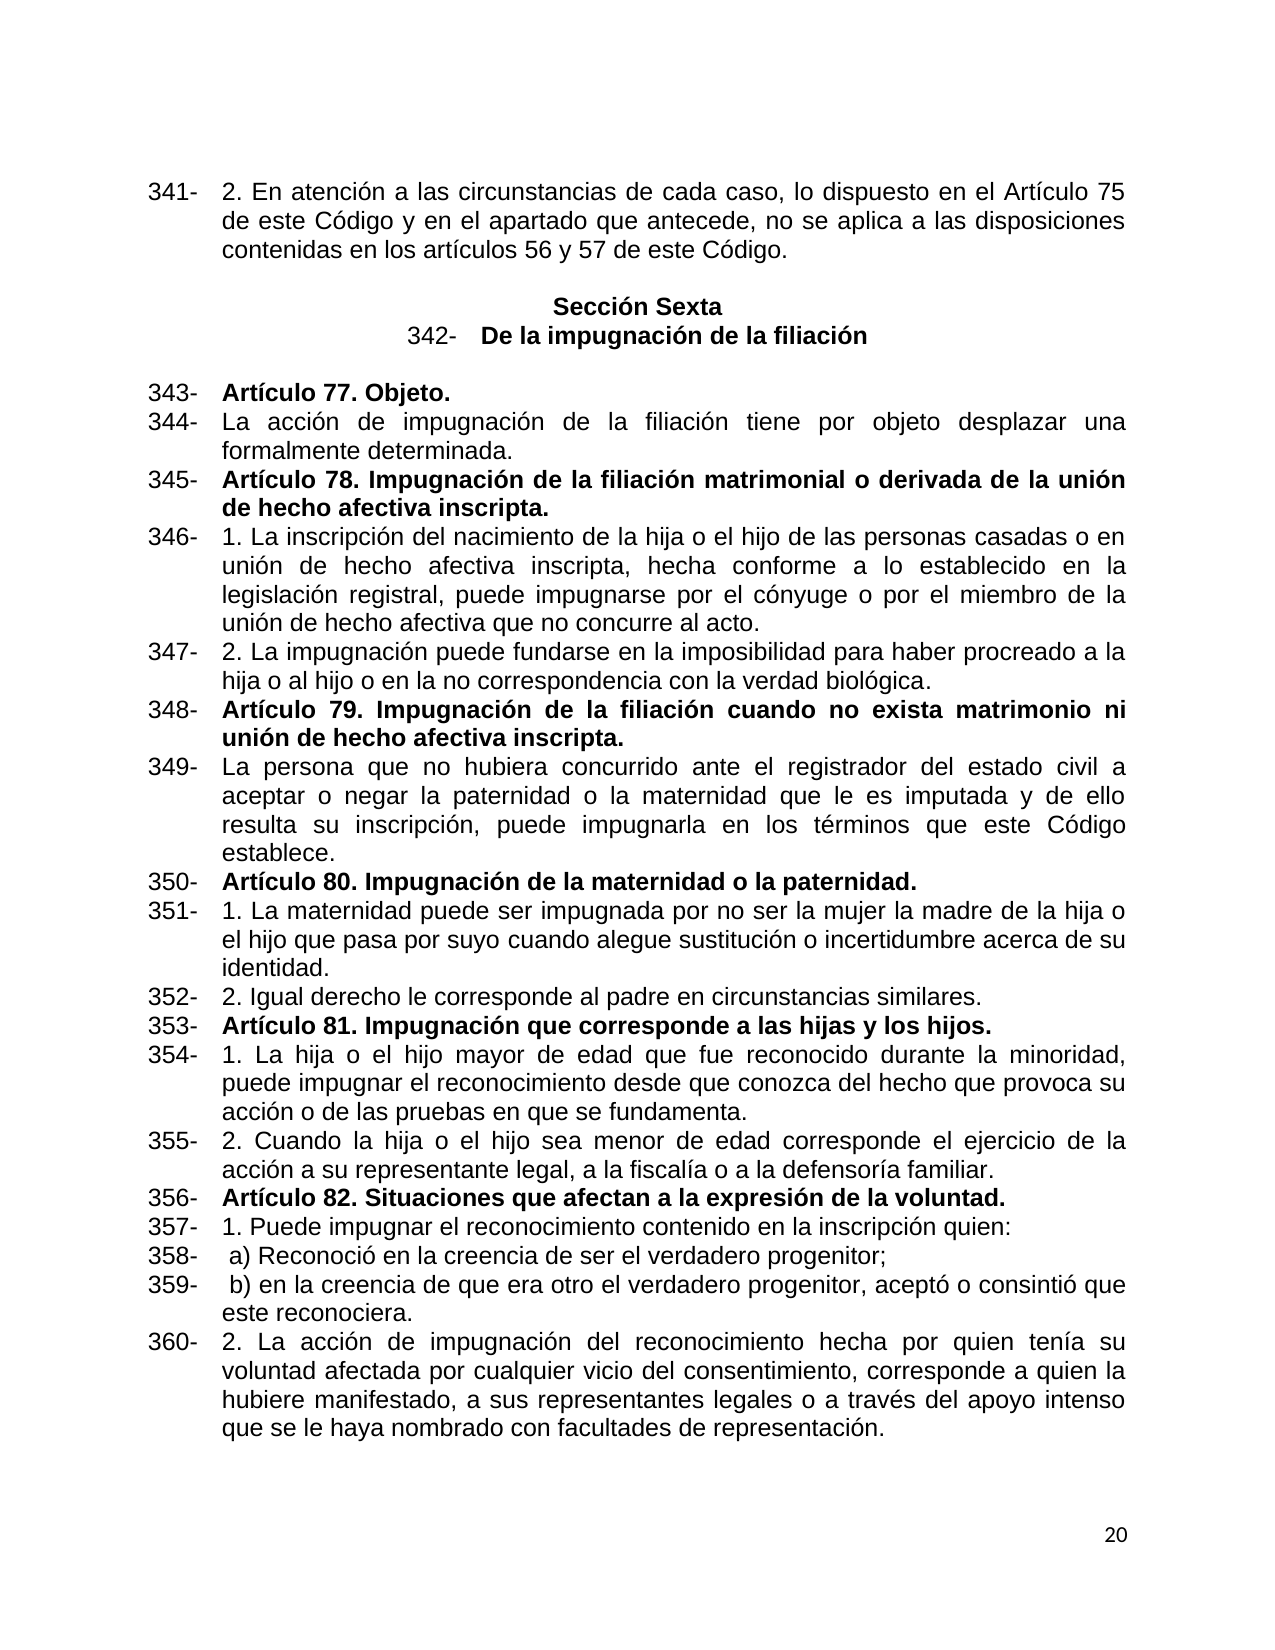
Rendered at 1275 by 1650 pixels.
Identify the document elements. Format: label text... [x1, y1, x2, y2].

list 2. Igual derecho le corresponde al padre en circunstancias similares. [148, 982, 1127, 1011]
list Artículo 82. Situaciones que afectan a la expresión de la voluntad. [148, 1183, 1127, 1212]
list Artículo 81. Impugnación que corresponde a las hijas y los hijos. [148, 1011, 1127, 1040]
list b) en la creencia de que era otro el verdadero progenitor, aceptó o consintió que este reconociera. [148, 1270, 1127, 1327]
list 1. La hija o el hijo mayor de edad que fue reconocido durante la minoridad, puede impugnar el reconocimiento desde que conozca del hecho que provoca su acción o de las pruebas en que se fundamenta. [148, 1040, 1127, 1126]
text Sección Sexta [148, 292, 1127, 321]
list 2. La impugnación puede fundarse en la imposibilidad para haber procreado a la hija o al hijo o en la no correspondencia con la verdad biológica. [148, 637, 1127, 695]
list La acción de impugnación de la filiación tiene por objeto desplazar una formalmente determinada. [148, 407, 1127, 465]
list Artículo 80. Impugnación de la maternidad o la paternidad. [148, 867, 1127, 896]
list Artículo 78. Impugnación de la filiación matrimonial o derivada de la unión de hecho afectiva inscripta. [148, 465, 1127, 522]
list 2. La acción de impugnación del reconocimiento hecha por quien tenía su voluntad afectada por cualquier vicio del consentimiento, corresponde a quien la hubiere manifestado, a sus representantes legales o a través del apoyo intenso que se le haya nombrado con facultades de representación. [148, 1327, 1127, 1442]
list Artículo 77. Objeto. [148, 378, 1127, 407]
list La persona que no hubiera concurrido ante el registrador del estado civil a aceptar o negar la paternidad o la maternidad que le es imputada y de ello resulta su inscripción, puede impugnarla en los términos que este Código establece. [148, 752, 1127, 867]
list Artículo 79. Impugnación de la filiación cuando no exista matrimonio ni unión de hecho afectiva inscripta. [148, 695, 1127, 752]
list 2. En atención a las circunstancias de cada caso, lo dispuesto en el Artículo 75 de este Código y en el apartado que antecede, no se aplica a las disposiciones contenidas en los artículos 56 y 57 de este Código. [148, 177, 1127, 263]
list 1. Puede impugnar el reconocimiento contenido en la inscripción quien: [148, 1212, 1127, 1241]
list De la impugnación de la filiación [148, 321, 1127, 350]
list 2. Cuando la hija o el hijo sea menor de edad corresponde el ejercicio de la acción a su representante legal, a la fiscalía o a la defensoría familiar. [148, 1126, 1127, 1183]
list 1. La maternidad puede ser impugnada por no ser la mujer la madre de la hija o el hijo que pasa por suyo cuando alegue sustitución o incertidumbre acerca de su identidad. [148, 896, 1127, 982]
list 1. La inscripción del nacimiento de la hija o el hijo de las personas casadas o en unión de hecho afectiva inscripta, hecha conforme a lo establecido en la legislación registral, puede impugnarse por el cónyuge o por el miembro de la unión de hecho afectiva que no concurre al acto. [148, 522, 1127, 637]
list a) Reconoció en la creencia de ser el verdadero progenitor; [148, 1241, 1127, 1270]
